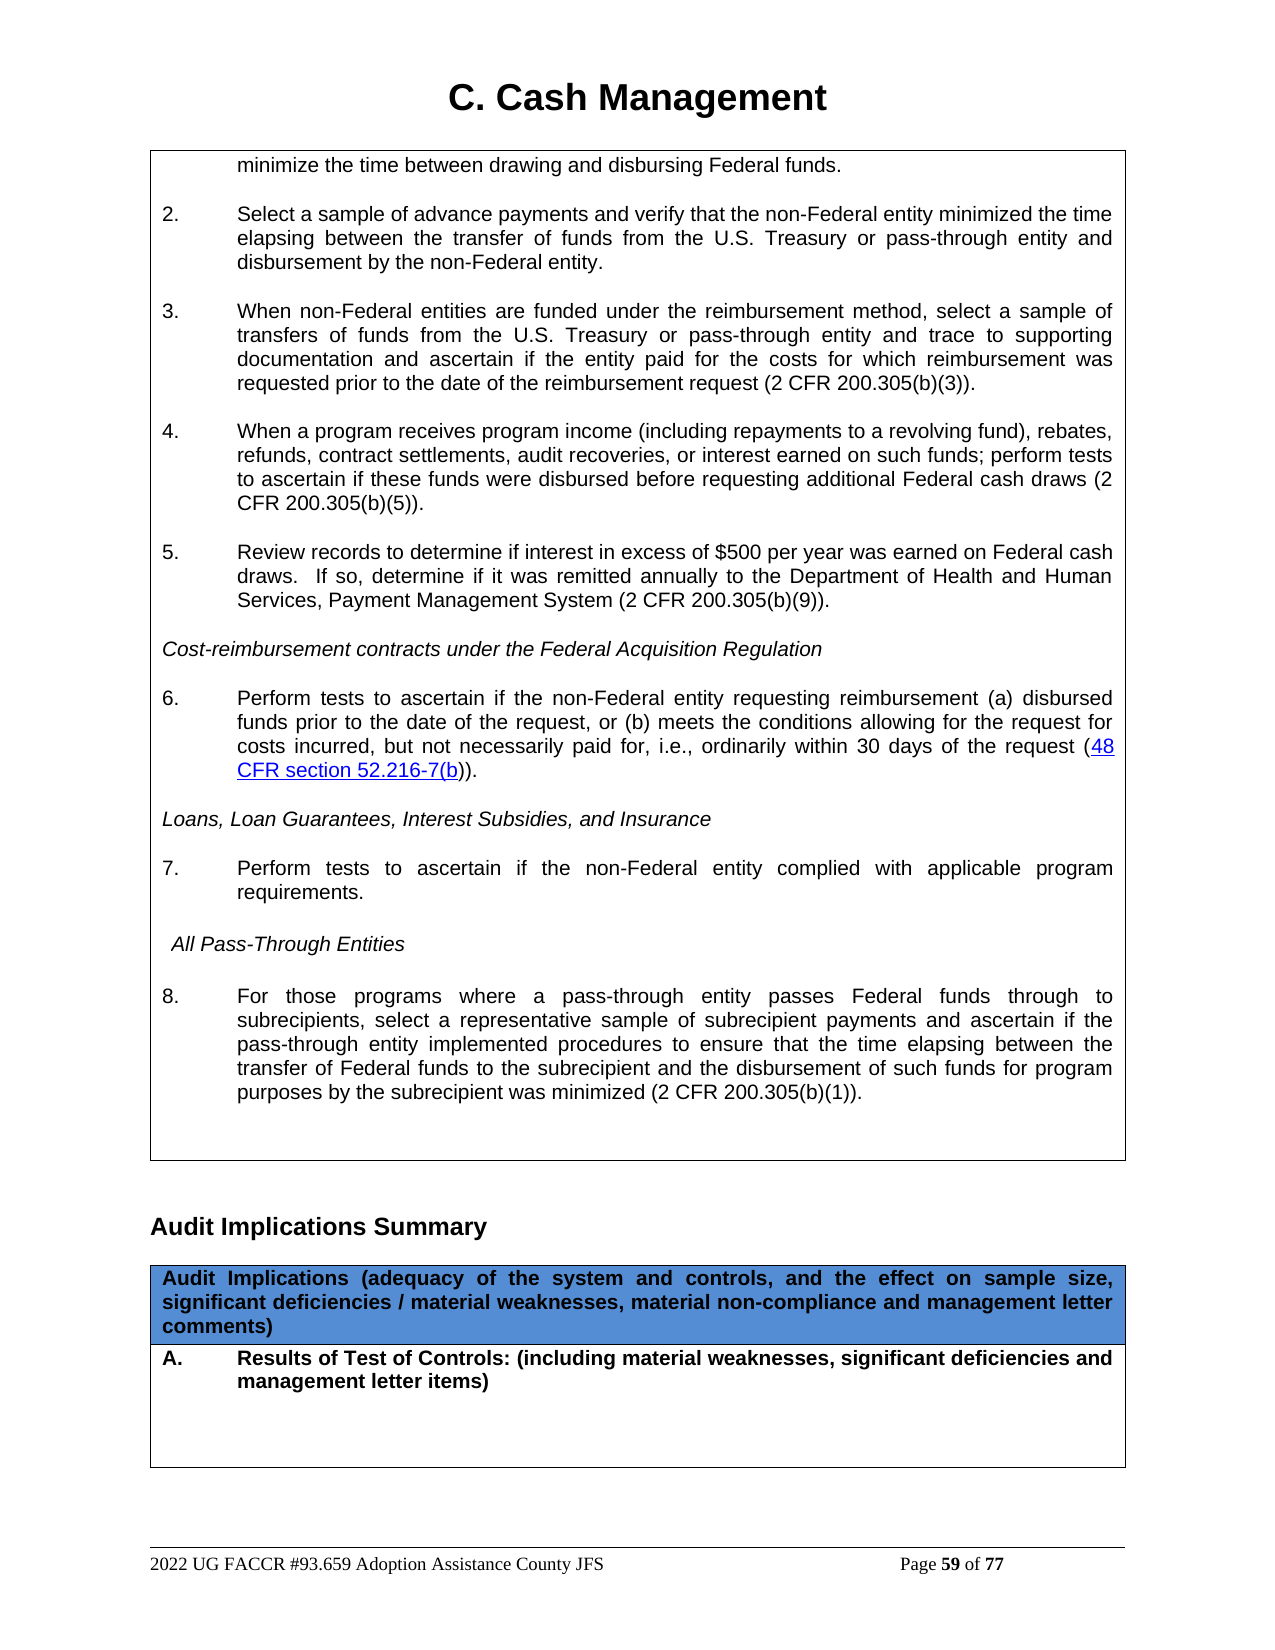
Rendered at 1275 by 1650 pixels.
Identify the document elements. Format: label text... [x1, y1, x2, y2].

table_header Audit Implications (adequacy of the system and controls, and the effect on sample size, significant deficiencies / material weaknesses, material non-compliance and management letter comments) [151, 1266, 1125, 1344]
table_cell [151, 1345, 1125, 1467]
subtitle Audit Implications Summary [150, 1215, 1125, 1240]
